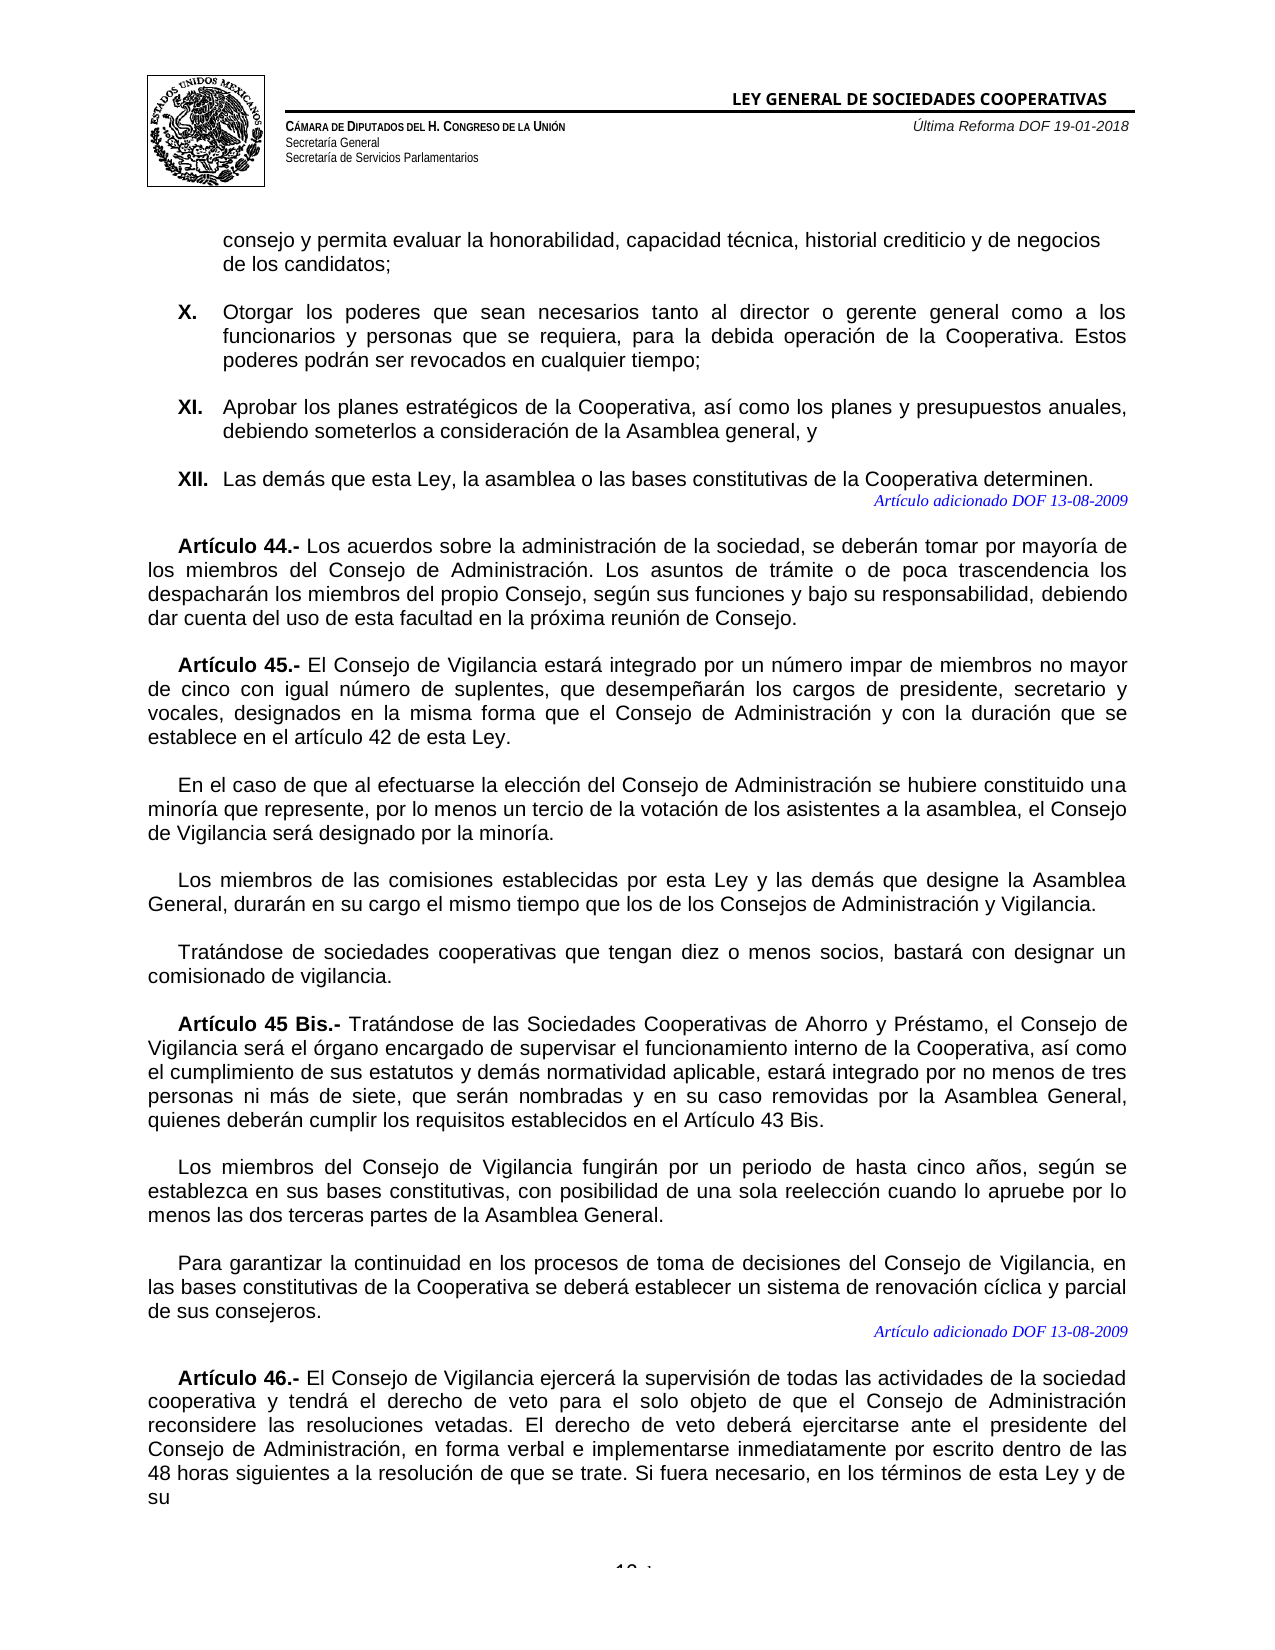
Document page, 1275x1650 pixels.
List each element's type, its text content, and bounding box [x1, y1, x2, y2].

text consejo y permita evaluar la honorabilidad, capacidad técnica, historial crediticio y de negocios de los candidatos; [223, 229, 1127, 276]
text Los miembros de las comisiones establecidas por esta Ley y las demás que designe la Asamblea General, durarán en su cargo el mismo tiempo que los de los Consejos de Administración y Vigilancia. [148, 868, 1126, 916]
text En el caso de que al efectuarse la elección del Consejo de Administración se hubiere constituido una minoría que represente, por lo menos un tercio de la votación de los asistentes a la asamblea, el Consejo de Vigilancia será designado por la minoría. [148, 772, 1127, 844]
list Aprobar los planes estratégicos de la Cooperativa, así como los planes y presupuestos anuales, debiendo someterlos a consideración de la Asamblea general, y [178, 395, 1127, 443]
text Artículo 46.- El Consejo de Vigilancia ejercerá la supervisión de todas las actividades de la sociedad cooperativa y tendrá el derecho de veto para el solo objeto de que el Consejo de Administración reconsidere las resoluciones vetadas. El derecho de veto deberá ejercitarse ante el presidente del Consejo de Administración, en forma verbal e implementarse inmediatamente por escrito dentro de las 48 horas siguientes a la resolución de que se trate. Si fuera necesario, en los términos de esta Ley y de su [148, 1365, 1127, 1509]
text Artículo 44.- Los acuerdos sobre la administración de la sociedad, se deberán tomar por mayoría de los miembros del Consejo de Administración. Los asuntos de trámite o de poca trascendencia los despacharán los miembros del propio Consejo, según sus funciones y bajo su responsabilidad, debiendo dar cuenta del uso de esta facultad en la próxima reunión de Consejo. [148, 534, 1127, 629]
list Otorgar los poderes que sean necesarios tanto al director o gerente general como a los funcionarios y personas que se requiera, para la debida operación de la Cooperativa. Estos poderes podrán ser revocados en cualquier tiempo; [178, 300, 1127, 372]
text Artículo adicionado DOF 13-08-2009 [135, 491, 1128, 510]
text Artículo adicionado DOF 13-08-2009 [135, 1323, 1128, 1341]
picture [148, 76, 264, 186]
text Artículo 45.- El Consejo de Vigilancia estará integrado por un número impar de miembros no mayor de cinco con igual número de suplentes, que desempeñarán los cargos de presidente, secretario y vocales, designados en la misma forma que el Consejo de Administración y con la duración que se establece en el artículo 42 de esta Ley. [148, 653, 1128, 749]
list Las demás que esta Ley, la asamblea o las bases constitutivas de la Cooperativa determinen. [178, 467, 1148, 491]
text Tratándose de sociedades cooperativas que tengan diez o menos socios, bastará con designar un comisionado de vigilancia. [148, 940, 1127, 988]
text Para garantizar la continuidad en los procesos de toma de decisiones del Consejo de Vigilancia, en las bases constitutivas de la Cooperativa se deberá establecer un sistema de renovación cíclica y parcial de sus consejeros. [148, 1251, 1127, 1323]
text Los miembros del Consejo de Vigilancia fungirán por un periodo de hasta cinco años, según se establezca en sus bases constitutivas, con posibilidad de una sola reelección cuando lo apruebe por lo menos las dos terceras partes de la Asamblea General. [148, 1155, 1127, 1227]
text Artículo 45 Bis.- Tratándose de las Sociedades Cooperativas de Ahorro y Préstamo, el Consejo de Vigilancia será el órgano encargado de supervisar el funcionamiento interno de la Cooperativa, así como el cumplimiento de sus estatutos y demás normatividad aplicable, estará integrado por no menos de tres personas ni más de siete, que serán nombradas y en su caso removidas por la Asamblea General, quienes deberán cumplir los requisitos establecidos en el Artículo 43 Bis. [148, 1012, 1128, 1131]
